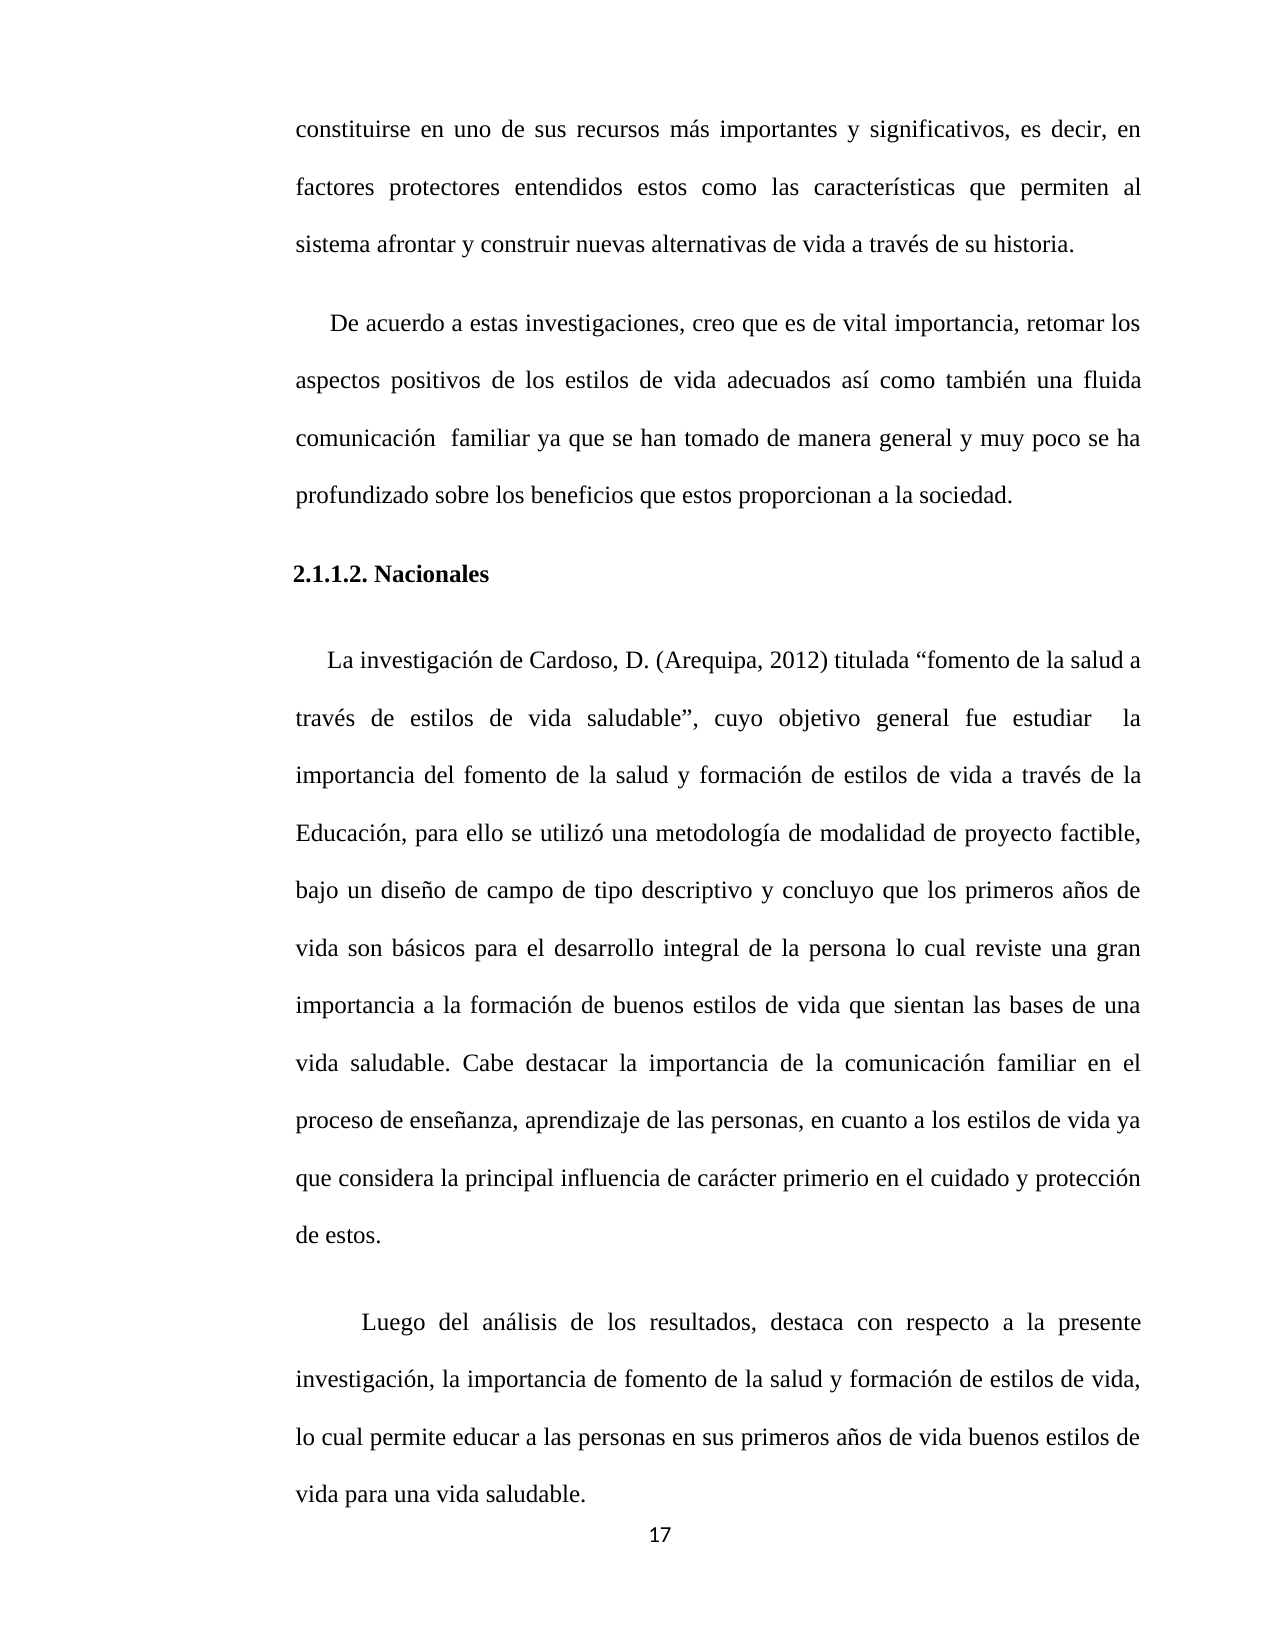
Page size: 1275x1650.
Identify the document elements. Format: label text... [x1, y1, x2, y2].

text De acuerdo a estas investigaciones, creo que es de vital importancia, retomar los aspectos positivos de los estilos de vida adecuados así como también una fluida comunicación familiar ya que se han tomado de manera general y muy poco se ha profundizado sobre los beneficios que estos proporcionan a la sociedad. [295, 308, 1142, 509]
text La investigación de Cardoso, D. (Arequipa, 2012) titulada “fomento de la salud a través de estilos de vida saludable”, cuyo objetivo general fue estudiar la importancia del fomento de la salud y formación de estilos de vida a través de la Educación, para ello se utilizó una metodología de modalidad de proyecto factible, bajo un diseño de campo de tipo descriptivo y concluyo que los primeros años de vida son básicos para el desarrollo integral de la persona lo cual reviste una gran importancia a la formación de buenos estilos de vida que sientan las bases de una vida saludable. Cabe destacar la importancia de la comunicación familiar en el proceso de enseñanza, aprendizaje de las personas, en cuanto a los estilos de vida ya que considera la principal influencia de carácter primerio en el cuidado y protección de estos. [295, 645, 1142, 1249]
list 2.1.1.2. Nacionales [274, 559, 1142, 587]
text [295, 114, 1142, 258]
text Luego del análisis de los resultados, destaca con respecto a la presente investigación, la importancia de fomento de la salud y formación de estilos de vida, lo cual permite educar a las personas en sus primeros años de vida buenos estilos de vida para una vida saludable. [295, 1307, 1142, 1508]
